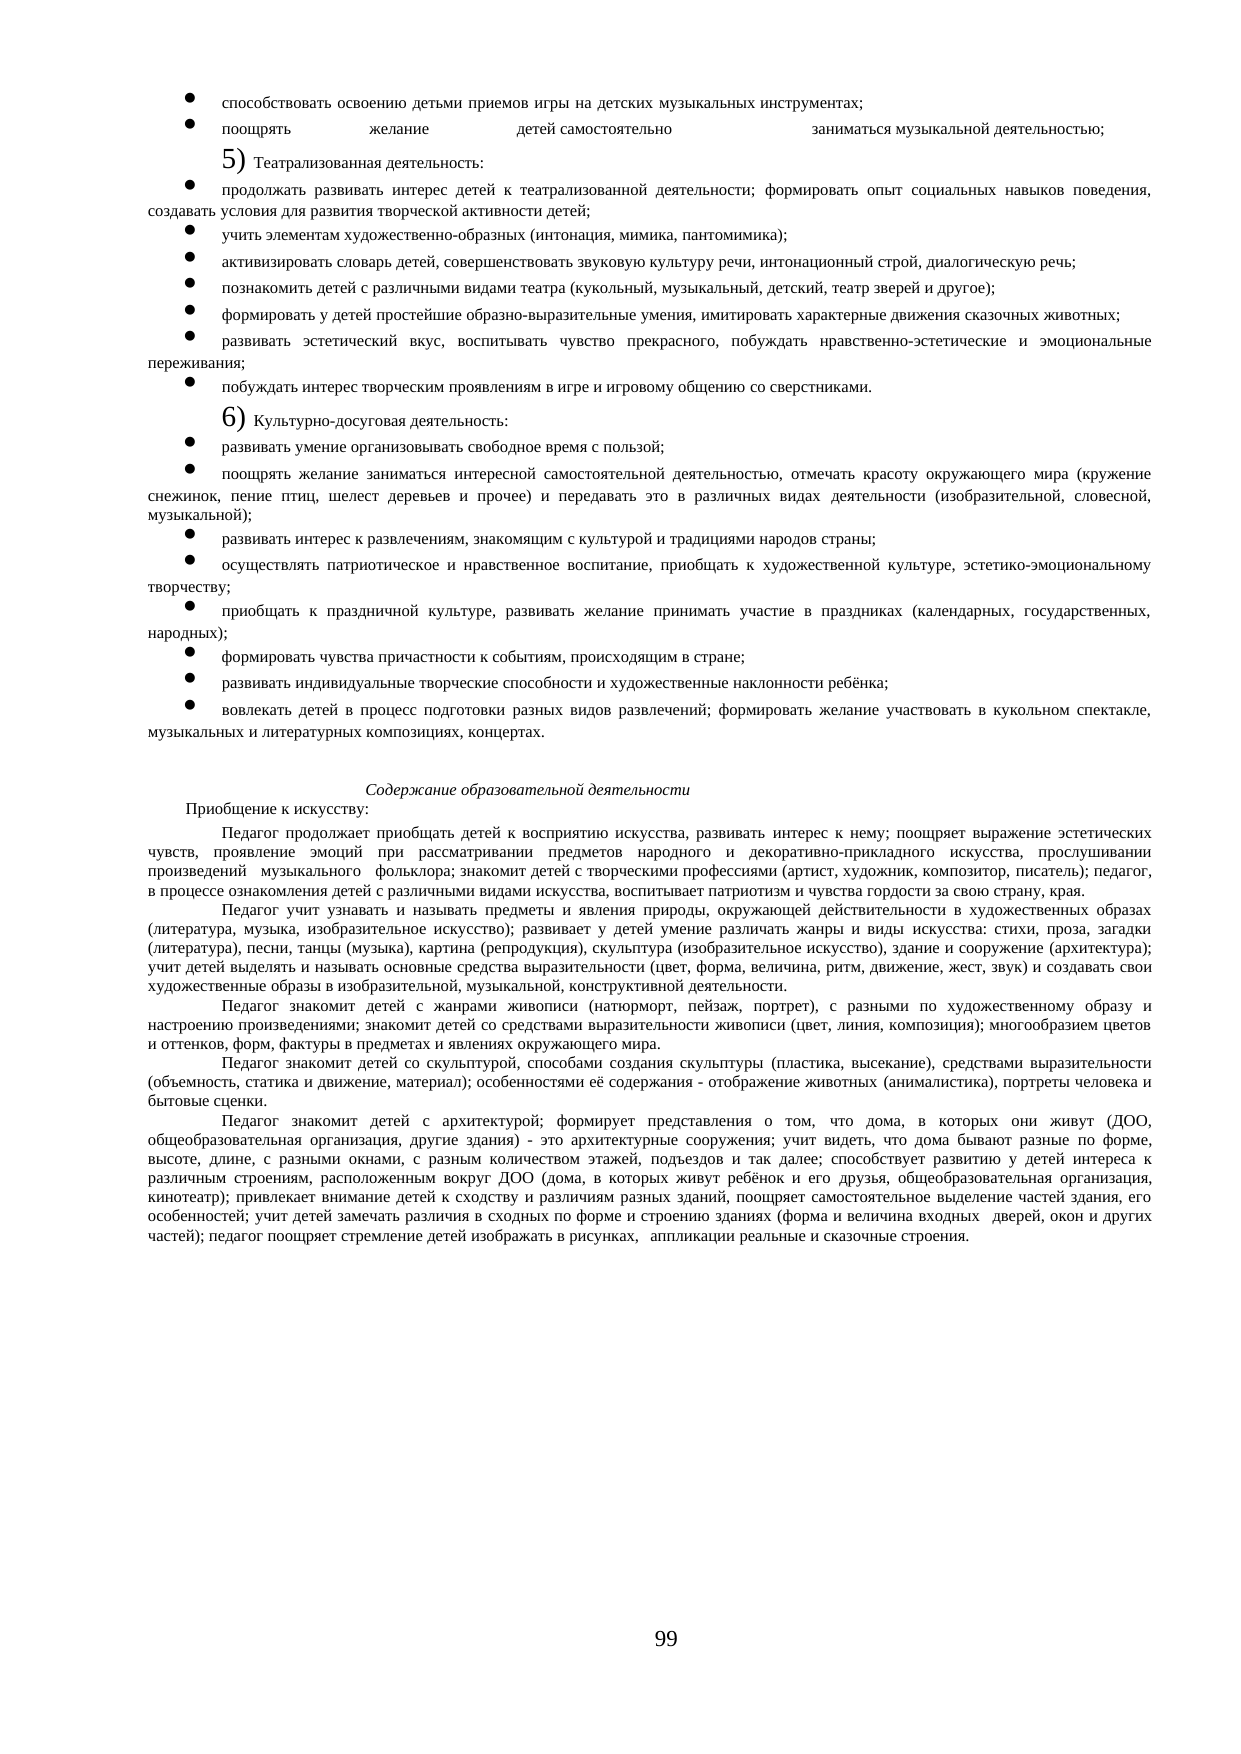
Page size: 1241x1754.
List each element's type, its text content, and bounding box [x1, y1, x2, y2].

list вовлекать детей в процесс подготовки разных видов развлечений; формировать желание участвовать в кукольном спектакле, музыкальных и литературных композициях, концертах. [148, 695, 1151, 741]
list приобщать к праздничной культуре, развивать желание принимать участие в праздниках (календарных, государственных, народных); [148, 596, 1151, 642]
list продолжать развивать интерес детей к театрализованной деятельности; формировать опыт социальных навыков поведения, создавать условия для развития творческой активности детей; [148, 175, 1151, 220]
list формировать чувства причастности к событиям, происходящим в стране; [185, 642, 1201, 668]
list поощрять желание детей самостоятельно заниматься музыкальной деятельностью; [148, 114, 1124, 141]
list формировать у детей простейшие образно-выразительные умения, имитировать характерные движения сказочных животных; [148, 300, 1152, 327]
text Педагог учит узнавать и называть предметы и явления природы, окружающей действительности в художественных образах (литература, музыка, изобразительное искусство); развивает у детей умение различать жанры и виды искусства: стихи, проза, загадки (литература), песни, танцы (музыка), картина (репродукция), скульптура (изобразительное искусство), здание и сооружение (архитектура); учит детей выделять и называть основные средства выразительности (цвет, форма, величина, ритм, движение, жест, звук) и создавать свои художественные образы в изобразительной, музыкальной, конструктивной деятельности. [148, 899, 1152, 995]
text Педагог знакомит детей с жанрами живописи (натюрморт, пейзаж, портрет), с разными по художественному образу и настроению произведениями; знакомит детей со средствами выразительности живописи (цвет, линия, композиция); многообразием цветов и оттенков, форм, фактуры в предметах и явлениях окружающего мира. [148, 995, 1152, 1053]
list побуждать интерес творческим проявлениям в игре и игровому общению со сверстниками. [148, 372, 1151, 399]
list поощрять желание заниматься интересной самостоятельной деятельностью, отмечать красоту окружающего мира (кружение снежинок, пение птиц, шелест деревьев и прочее) и передавать это в различных видах деятельности (изобразительной, словесной, музыкальной); [148, 459, 1151, 524]
list познакомить детей с различными видами театра (кукольный, музыкальный, детский, театр зверей и другое); [148, 273, 1151, 300]
text Педагог знакомит детей с архитектурой; формирует представления о том, что дома, в которых они живут (ДОО, общеобразовательная организация, другие здания) - это архитектурные сооружения; учит видеть, что дома бывают разные по форме, высоте, длине, с разными окнами, с разным количеством этажей, подъездов и так далее; способствует развитию у детей интереса к различным строениям, расположенным вокруг ДОО (дома, в которых живут ребёнок и его друзья, общеобразовательная организация, кинотеатр); привлекает внимание детей к сходству и различиям разных зданий, поощряет самостоятельное выделение частей здания, его особенностей; учит детей замечать различия в сходных по форме и строению зданиях (форма и величина входных дверей, окон и других частей); педагог поощряет стремление детей изображать в рисунках, аппликации реальные и сказочные строения. [148, 1110, 1152, 1244]
list Культурно-досуговая деятельность: [221, 399, 1201, 432]
list учить элементам художественно-образных (интонация, мимика, пантомимика); [148, 220, 1152, 247]
list Театрализованная деятельность: [221, 141, 1201, 175]
list развивать умение организовывать свободное время с пользой; [185, 432, 1201, 459]
list развивать интерес к развлечениям, знакомящим с культурой и традициями народов страны; [148, 524, 1151, 551]
list способствовать освоению детьми приемов игры на детских музыкальных инструментах; [148, 88, 1151, 114]
text Содержание образовательной деятельности [365, 779, 1201, 799]
text Педагог продолжает приобщать детей к восприятию искусства, развивать интерес к нему; поощряет выражение эстетических чувств, проявление эмоций при рассматривании предметов народного и декоративно-прикладного искусства, прослушивании произведений музыкального фольклора; знакомит детей с творческими профессиями (артист, художник, композитор, писатель); педагог, в процессе ознакомления детей с различными видами искусства, воспитывает патриотизм и чувства гордости за свою страну, края. [148, 823, 1152, 899]
list развивать индивидуальные творческие способности и художественные наклонности ребёнка; [148, 668, 1152, 695]
text Педагог знакомит детей со скульптурой, способами создания скульптуры (пластика, высекание), средствами выразительности (объемность, статика и движение, материал); особенностями её содержания - отображение животных (анималистика), портреты человека и бытовые сценки. [148, 1053, 1152, 1110]
list осуществлять патриотическое и нравственное воспитание, приобщать к художественной культуре, эстетико-эмоциональному творчеству; [148, 551, 1151, 596]
text Приобщение к искусству: [131, 799, 1201, 818]
list развивать эстетический вкус, воспитывать чувство прекрасного, побуждать нравственно-эстетические и эмоциональные переживания; [148, 327, 1151, 372]
list активизировать словарь детей, совершенствовать звуковую культуру речи, интонационный строй, диалогическую речь; [148, 247, 1152, 273]
